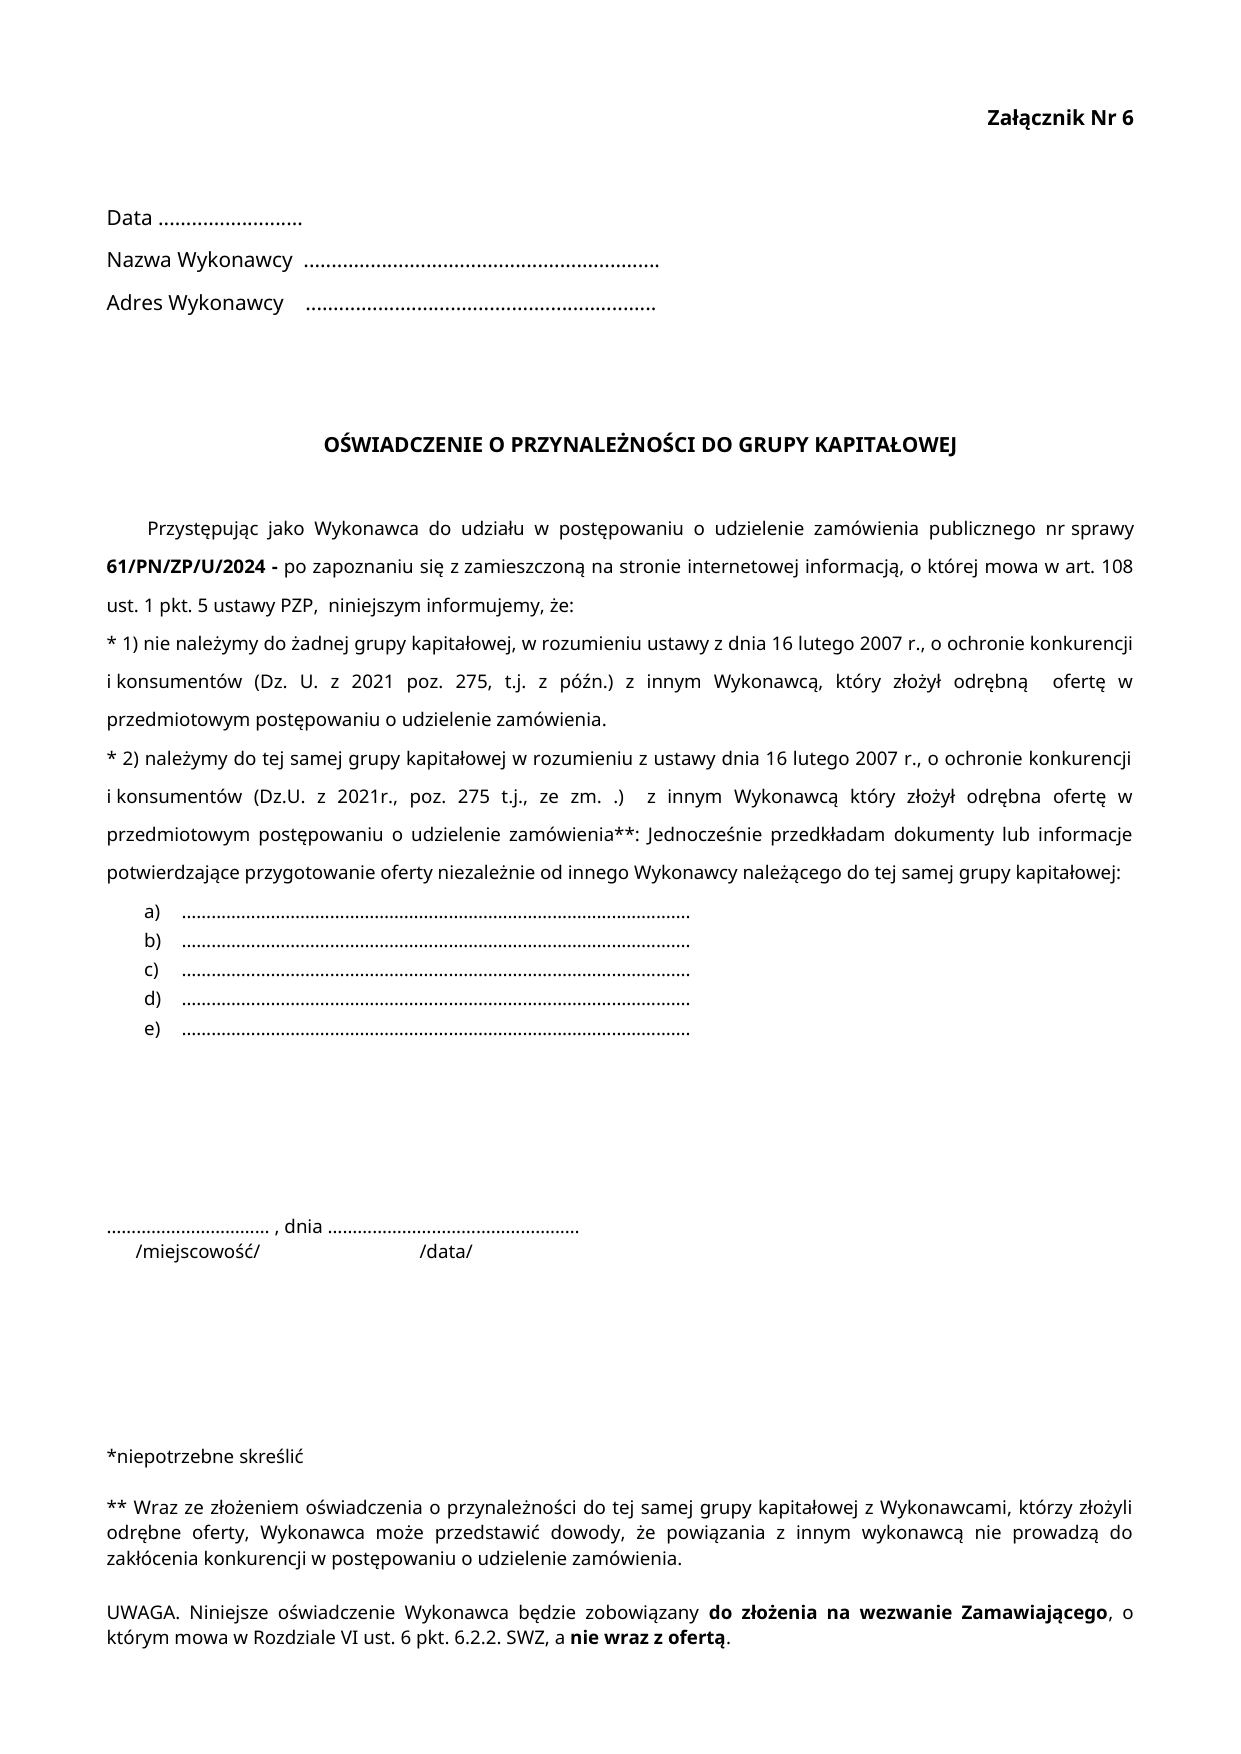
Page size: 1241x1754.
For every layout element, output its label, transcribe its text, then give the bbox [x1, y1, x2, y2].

text * 2) należymy do tej samej grupy kapitałowej w rozumieniu z ustawy dnia 16 lutego 2007 r., o ochronie konkurencji i konsumentów (Dz.U. z 2021r., poz. 275 t.j., ze zm. .) z innym Wykonawcą który złożył odrębna ofertę w przedmiotowym postępowaniu o udzielenie zamówienia**: Jednocześnie przedkładam dokumenty lub informacje potwierdzające przygotowanie oferty niezależnie od innego Wykonawcy należącego do tej samej grupy kapitałowej: [106, 745, 1134, 885]
text ** Wraz ze złożeniem oświadczenia o przynależności do tej samej grupy kapitałowej z Wykonawcami, którzy złożyli odrębne oferty, Wykonawca może przedstawić dowody, że powiązania z innym wykonawcą nie prowadzą do zakłócenia konkurencji w postępowaniu o udzielenie zamówienia. [106, 1494, 1134, 1571]
text UWAGA. Niniejsze oświadczenie Wykonawca będzie zobowiązany do złożenia na wezwanie Zamawiającego, o którym mowa w Rozdziale VI ust. 6 pkt. 6.2.2. SWZ, a nie wraz z ofertą. [106, 1599, 1134, 1650]
text Adres Wykonawcy ............................................................... [106, 288, 1134, 317]
text *niepotrzebne skreślić [106, 1443, 1134, 1468]
text * 1) nie należymy do żadnej grupy kapitałowej, w rozumieniu ustawy z dnia 16 lutego 2007 r., o ochronie konkurencji i konsumentów (Dz. U. z 2021 poz. 275, t.j. z późn.) z innym Wykonawcą, który złożył odrębną ofertę w przedmiotowym postępowaniu o udzielenie zamówienia. [106, 630, 1134, 732]
text Data .......................... [106, 203, 1134, 231]
text Nazwa Wykonawcy ................................................................ [106, 246, 1134, 274]
list …………………………………………………………………………………………. [144, 986, 1134, 1011]
text /miejscowość/ /data/ [106, 1239, 1134, 1264]
text Załącznik Nr 6 [106, 103, 1134, 132]
list …………………………………………………………………………………………. [144, 927, 1134, 953]
text Przystępując jako Wykonawca do udziału w postępowaniu o udzielenie zamówienia publicznego nr sprawy 61/PN/ZP/U/2024 - po zapoznaniu się z zamieszczoną na stronie internetowej informacją, o której mowa w art. 108 ust. 1 pkt. 5 ustawy PZP, niniejszym informujemy, że: [106, 516, 1134, 618]
list …………………………………………………………………………………………. [144, 1015, 1134, 1041]
list …………………………………………………………………………………………. [144, 956, 1134, 982]
text …………………………… , dnia …………………………………………… [106, 1213, 1134, 1239]
text OŚWIADCZENIE O PRZYNALEŻNOŚCI DO GRUPY KAPITAŁOWEJ [106, 430, 1134, 459]
list …………………………………………………………………………………………. [144, 898, 1134, 923]
